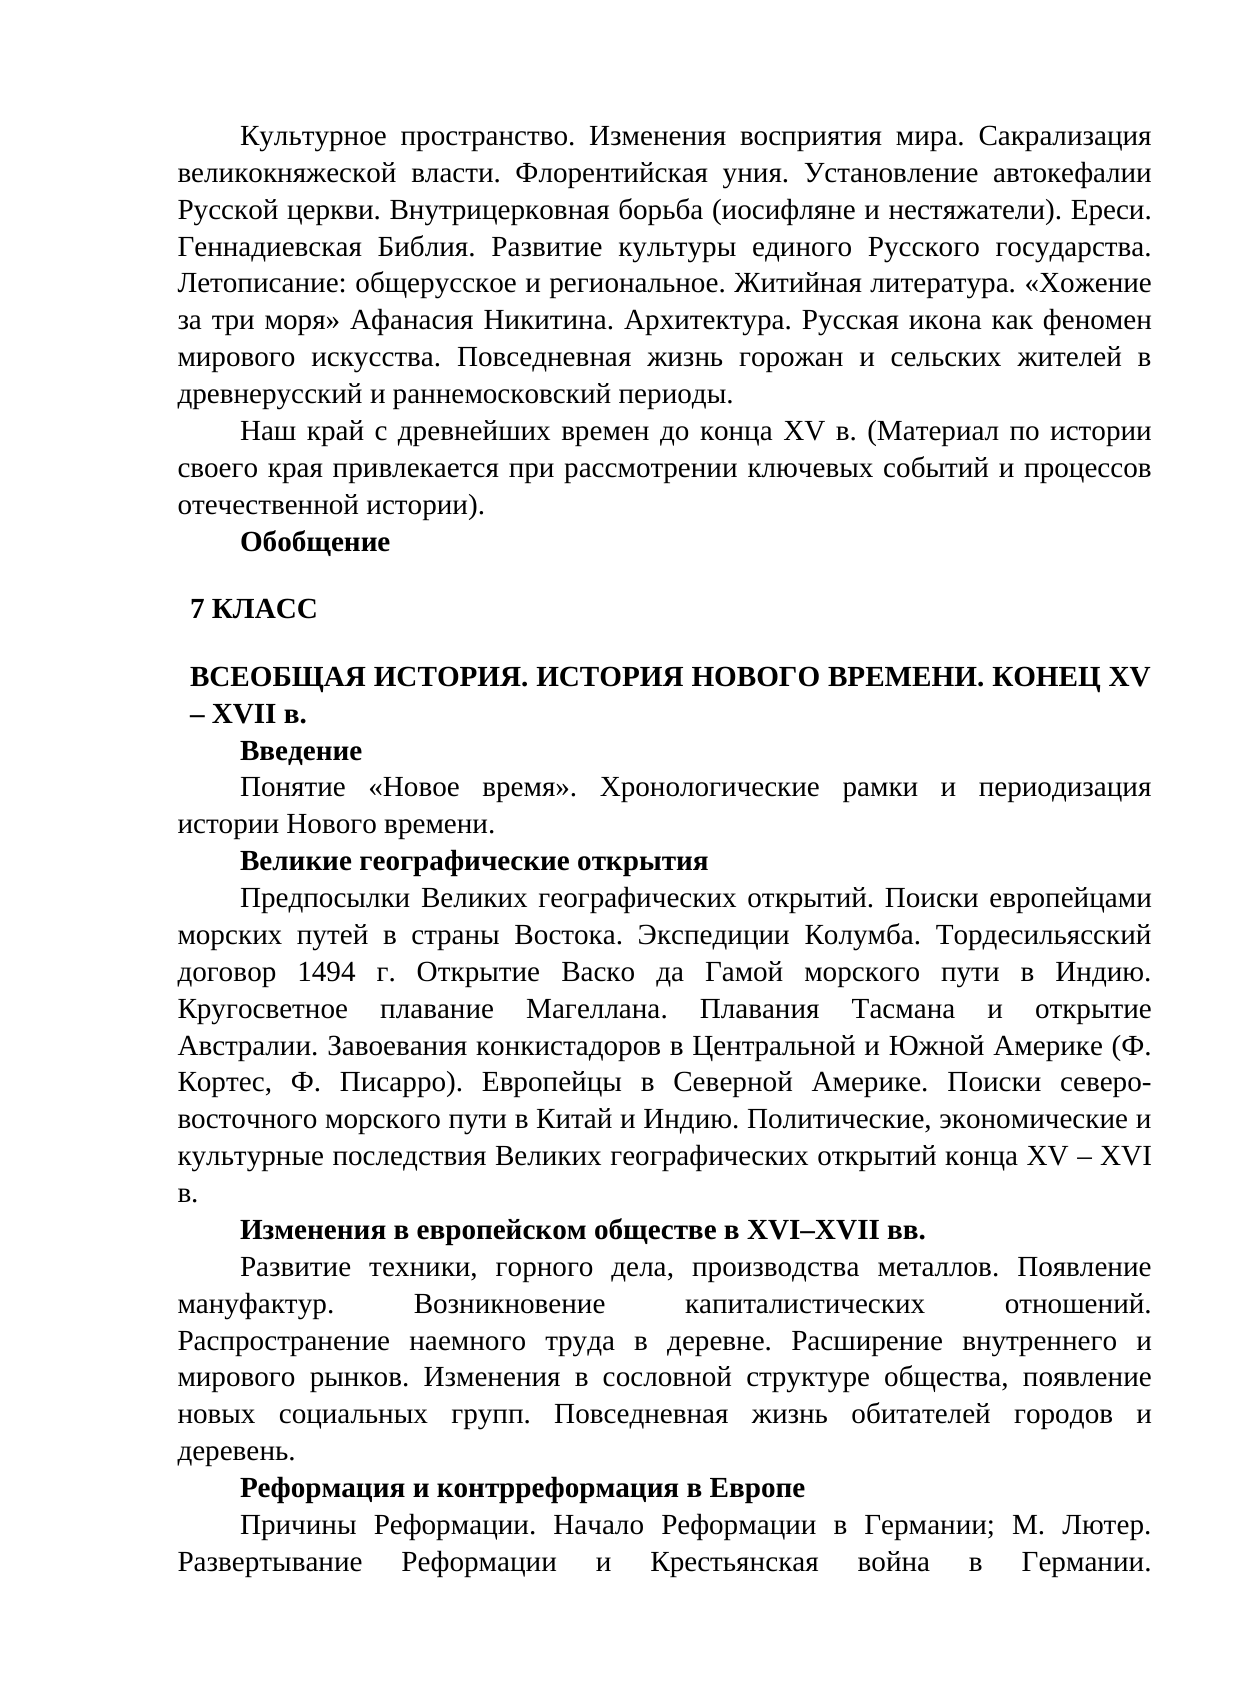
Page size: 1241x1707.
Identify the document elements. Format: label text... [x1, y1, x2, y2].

text Великие географические открытия [177, 843, 1152, 877]
text Предпосылки Великих географических открытий. Поиски европейцами морских путей в страны Востока. Экспедиции Колумба. Тордесильясский договор 1494 г. Открытие Васко да Гамой морского пути в Индию. Кругосветное плавание Магеллана. Плавания Тасмана и открытие Австралии. Завоевания конкистадоров в Центральной и Южной Америке (Ф. Кортес, Ф. Писарро). Европейцы в Северной Америке. Поиски северо-восточного морского пути в Китай и Индию. Политические, экономические и культурные последствия Великих географических открытий конца XV – XVI в. [177, 880, 1152, 1209]
text Наш край с древнейших времен до конца XV в. (Материал по истории своего края привлекается при рассмотрении ключевых событий и процессов отечественной истории). [177, 413, 1152, 520]
text ВСЕОБЩАЯ ИСТОРИЯ. ИСТОРИЯ НОВОГО ВРЕМЕНИ. КОНЕЦ XV – XVII в. [190, 659, 1152, 729]
text Реформация и контрреформация в Европе [177, 1470, 1152, 1504]
text Обобщение [177, 524, 1152, 557]
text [177, 1507, 1152, 1577]
text 7 КЛАСС [190, 591, 1152, 625]
text Культурное пространство. Изменения восприятия мира. Сакрализация великокняжеской власти. Флорентийская уния. Установление автокефалии Русской церкви. Внутрицерковная борьба (иосифляне и нестяжатели). Ереси. Геннадиевская Библия. Развитие культуры единого Русского государства. Летописание: общерусское и региональное. Житийная литература. «Хожение за три моря» Афанасия Никитина. Архитектура. Русская икона как феномен мирового искусства. Повседневная жизнь горожан и сельских жителей в древнерусский и раннемосковский периоды. [177, 118, 1152, 410]
text Развитие техники, горного дела, производства металлов. Появление мануфактур. Возникновение капиталистических отношений. Распространение наемного труда в деревне. Расширение внутреннего и мирового рынков. Изменения в сословной структуре общества, появление новых социальных групп. Повседневная жизнь обитателей городов и деревень. [177, 1249, 1152, 1467]
text Введение [177, 733, 1152, 766]
text Изменения в европейском обществе в XVI–XVII вв. [177, 1212, 1152, 1246]
text Понятие «Новое время». Хронологические рамки и периодизация истории Нового времени. [177, 769, 1152, 840]
